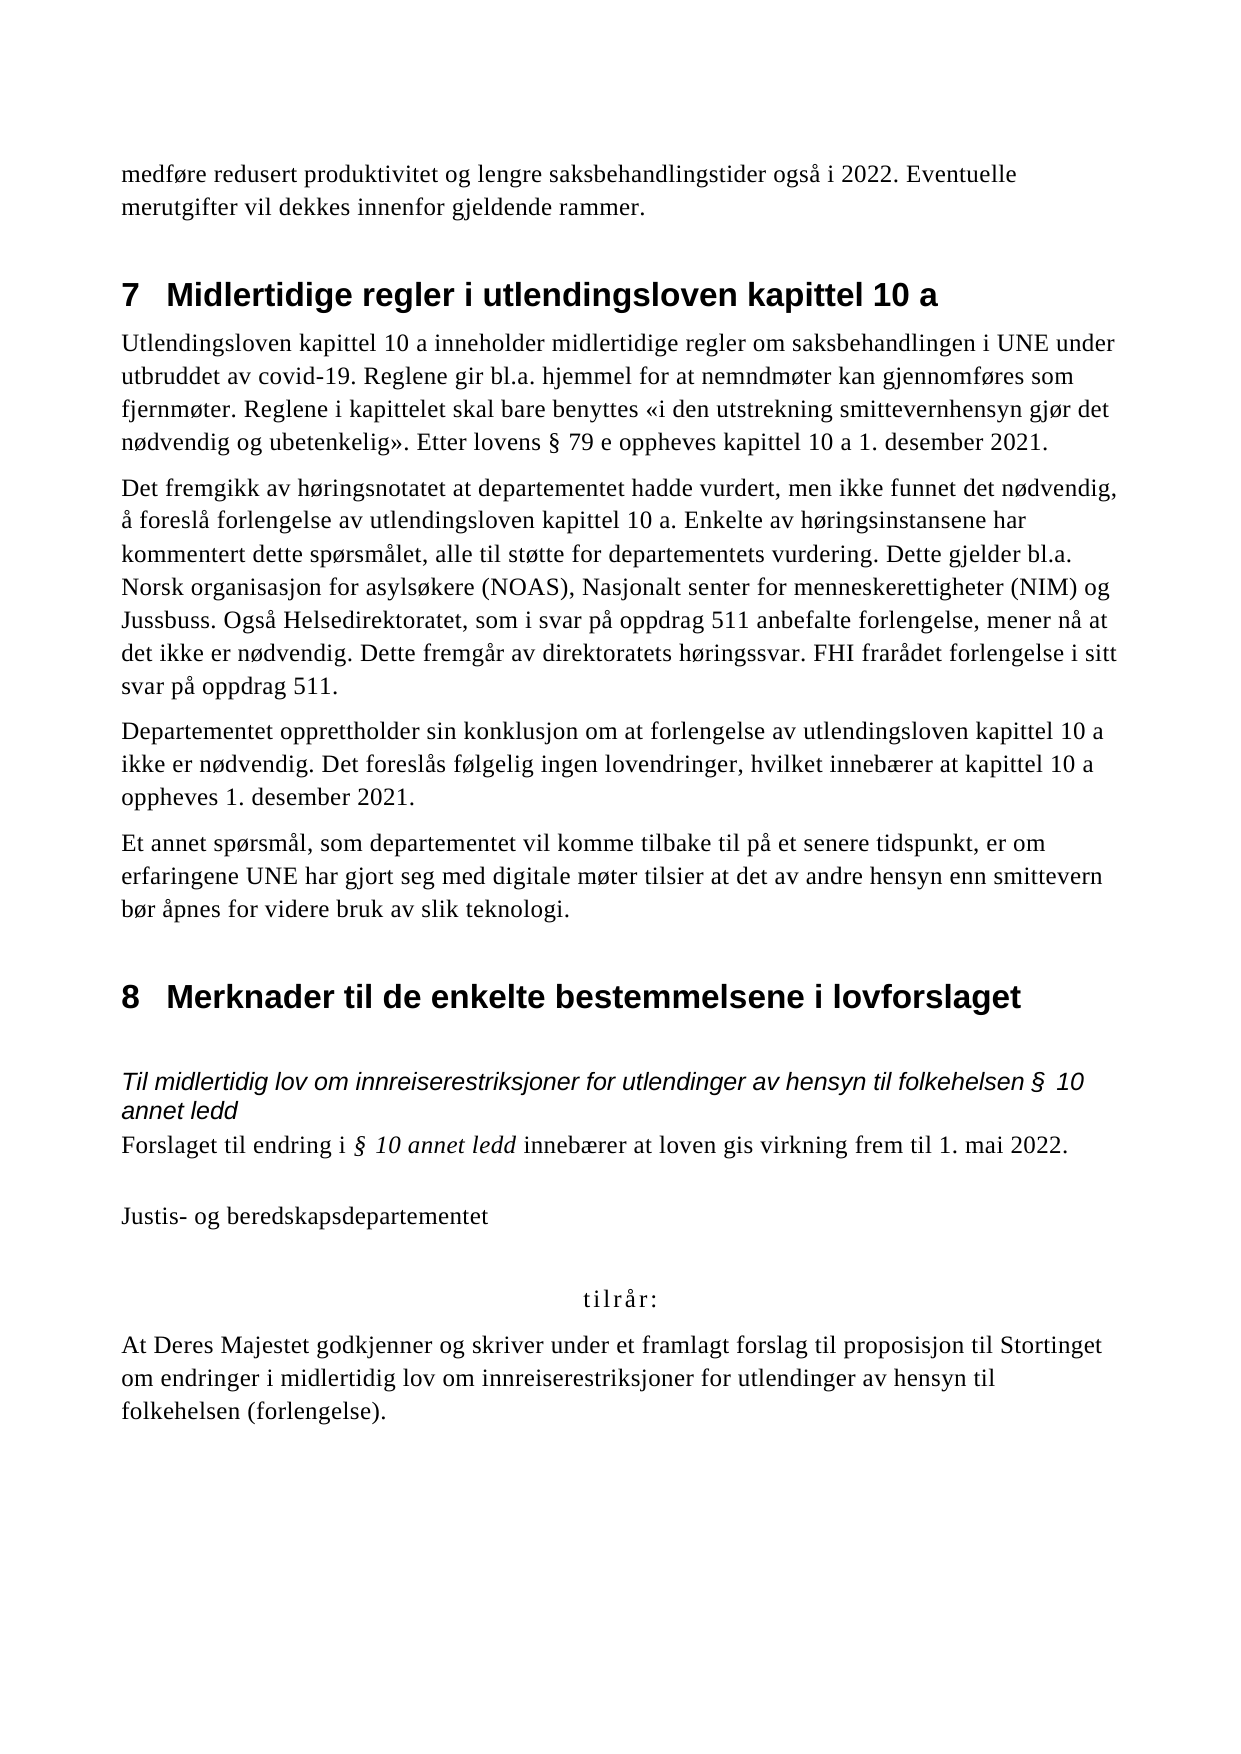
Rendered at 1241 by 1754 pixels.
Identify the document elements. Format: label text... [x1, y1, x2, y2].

text Det fremgikk av høringsnotatet at departementet hadde vurdert, men ikke funnet det nødvendig, å foreslå forlengelse av utlendingsloven kapittel 10 a. Enkelte av høringsinstansene har kommentert dette spørsmålet, alle til støtte for departementets vurdering. Dette gjelder bl.a. Norsk organisasjon for asylsøkere (NOAS), Nasjonalt senter for menneskerettigheter (NIM) og Jussbuss. Også Helsedirektoratet, som i svar på oppdrag 511 anbefalte forlengelse, mener nå at det ikke er nødvendig. Dette fremgår av direktoratets høringssvar. FHI frarådet forlengelse i sitt svar på oppdrag 511. [121, 473, 1119, 699]
text Et annet spørsmål, som departementet vil komme tilbake til på et senere tidspunkt, er om erfaringene UNE har gjort seg med digitale møter tilsier at det av andre hensyn enn smittevern bør åpnes for videre bruk av slik teknologi. [121, 828, 1119, 923]
text tilrår: [121, 1284, 1119, 1313]
text Forslaget til endring i § 10 annet ledd innebærer at loven gis virkning frem til 1. mai 2022. [121, 1131, 1119, 1159]
text Departementet opprettholder sin konklusjon om at forlengelse av utlendingsloven kapittel 10 a ikke er nødvendig. Det foreslås følgelig ingen lovendringer, hvilket innebærer at kapittel 10 a oppheves 1. desember 2021. [121, 716, 1119, 811]
subtitle Merknader til de enkelte bestemmelsene i lovforslaget [121, 977, 1119, 1015]
subtitle Midlertidige regler i utlendingsloven kapittel 10 a [121, 276, 1119, 314]
text Utlendingsloven kapittel 10 a inneholder midlertidige regler om saksbehandlingen i UNE under utbruddet av covid-19. Reglene gir bl.a. hjemmel for at nemndmøter kan gjennomføres som fjernmøter. Reglene i kapittelet skal bare benyttes «i den utstrekning smittevernhensyn gjør det nødvendig og ubetenkelig». Etter lovens § 79 e oppheves kapittel 10 a 1. desember 2021. [121, 328, 1119, 456]
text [121, 159, 1119, 221]
text At Deres Majestet godkjenner og skriver under et framlagt forslag til proposisjon til Stortinget om endringer i midlertidig lov om innreiserestriksjoner for utlendinger av hensyn til folkehelsen (forlengelse). [121, 1330, 1119, 1424]
text Justis- og beredskapsdepartementet [121, 1201, 1119, 1230]
text Til midlertidig lov om innreiserestriksjoner for utlendinger av hensyn til folkehelsen § 10 annet ledd [121, 1067, 1119, 1124]
